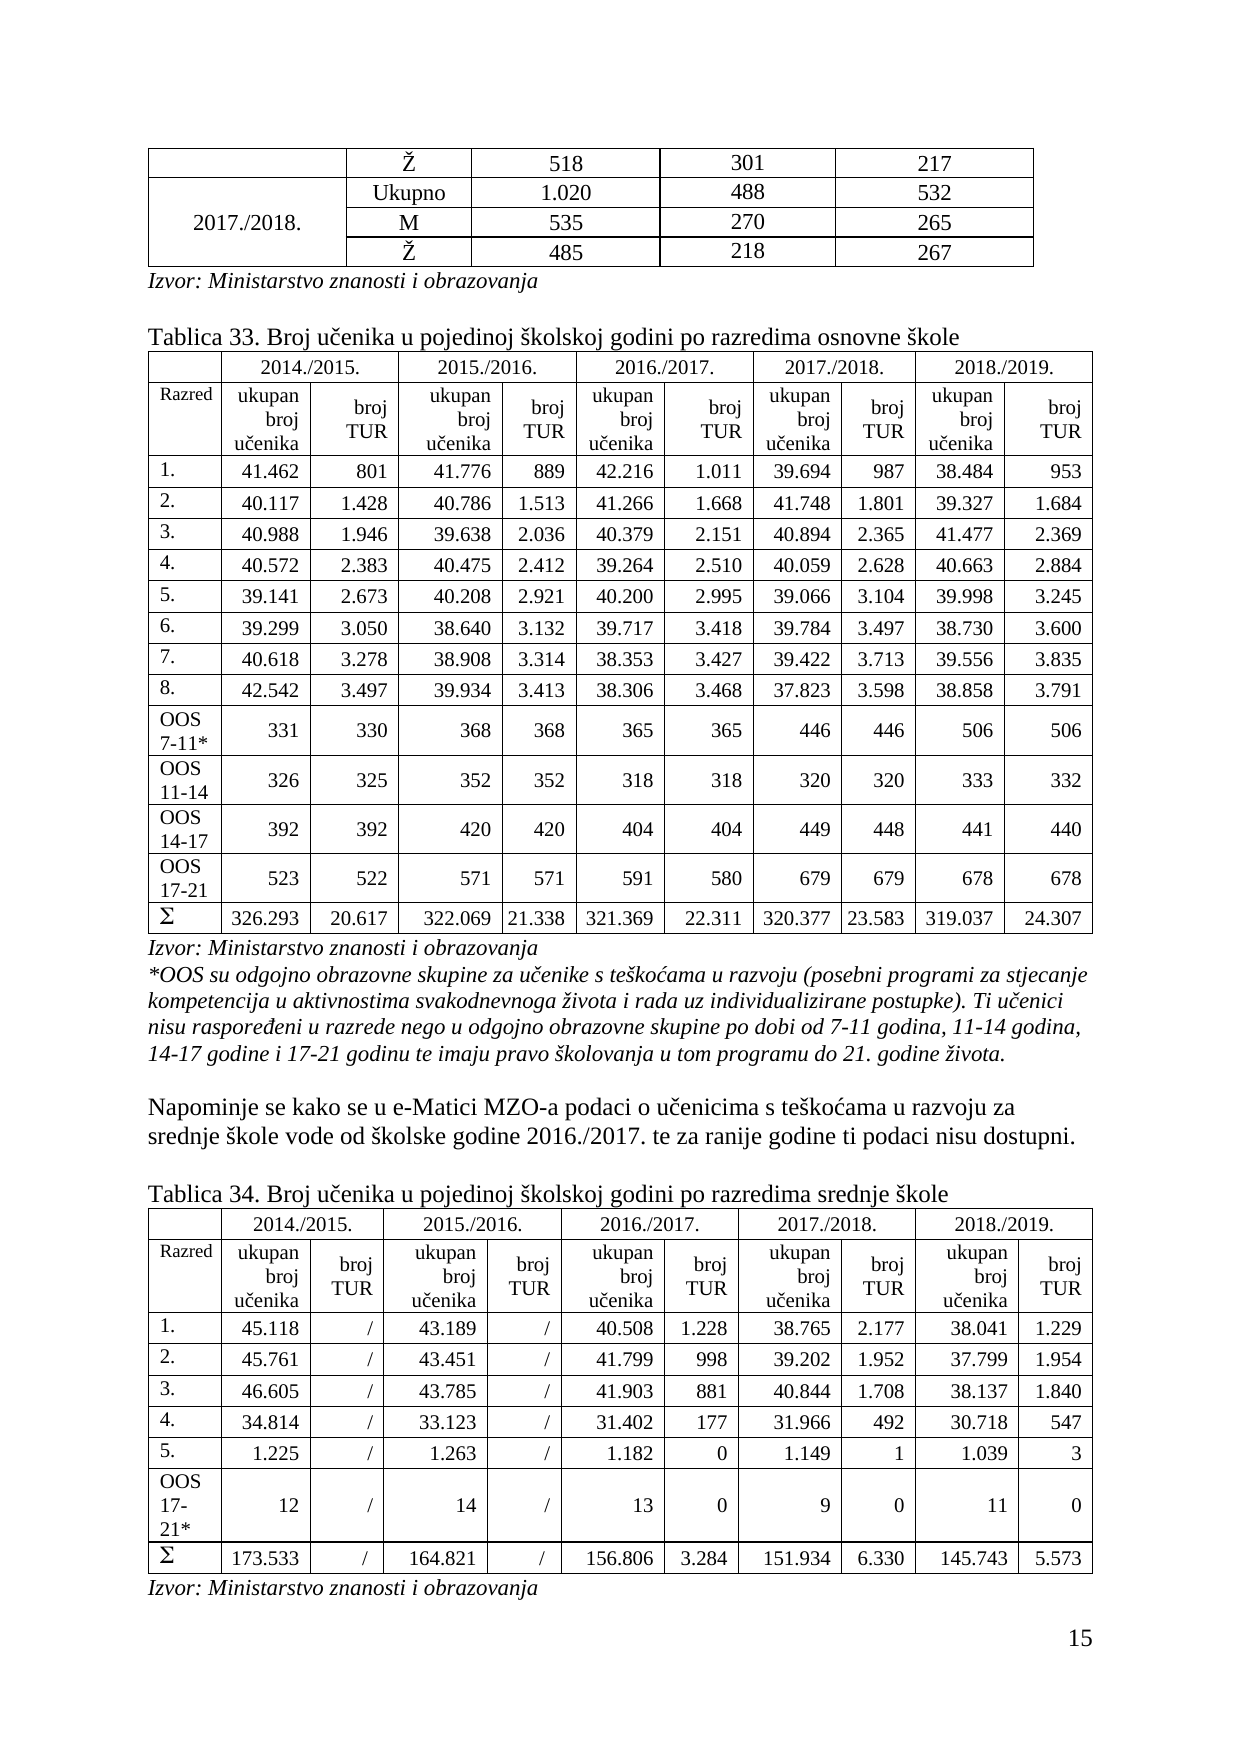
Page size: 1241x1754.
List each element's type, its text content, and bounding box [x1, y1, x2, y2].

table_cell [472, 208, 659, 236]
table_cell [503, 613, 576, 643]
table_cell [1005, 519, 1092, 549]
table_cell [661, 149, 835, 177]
text Izvor: Ministarstvo znanosti i obrazovanja [148, 934, 1092, 961]
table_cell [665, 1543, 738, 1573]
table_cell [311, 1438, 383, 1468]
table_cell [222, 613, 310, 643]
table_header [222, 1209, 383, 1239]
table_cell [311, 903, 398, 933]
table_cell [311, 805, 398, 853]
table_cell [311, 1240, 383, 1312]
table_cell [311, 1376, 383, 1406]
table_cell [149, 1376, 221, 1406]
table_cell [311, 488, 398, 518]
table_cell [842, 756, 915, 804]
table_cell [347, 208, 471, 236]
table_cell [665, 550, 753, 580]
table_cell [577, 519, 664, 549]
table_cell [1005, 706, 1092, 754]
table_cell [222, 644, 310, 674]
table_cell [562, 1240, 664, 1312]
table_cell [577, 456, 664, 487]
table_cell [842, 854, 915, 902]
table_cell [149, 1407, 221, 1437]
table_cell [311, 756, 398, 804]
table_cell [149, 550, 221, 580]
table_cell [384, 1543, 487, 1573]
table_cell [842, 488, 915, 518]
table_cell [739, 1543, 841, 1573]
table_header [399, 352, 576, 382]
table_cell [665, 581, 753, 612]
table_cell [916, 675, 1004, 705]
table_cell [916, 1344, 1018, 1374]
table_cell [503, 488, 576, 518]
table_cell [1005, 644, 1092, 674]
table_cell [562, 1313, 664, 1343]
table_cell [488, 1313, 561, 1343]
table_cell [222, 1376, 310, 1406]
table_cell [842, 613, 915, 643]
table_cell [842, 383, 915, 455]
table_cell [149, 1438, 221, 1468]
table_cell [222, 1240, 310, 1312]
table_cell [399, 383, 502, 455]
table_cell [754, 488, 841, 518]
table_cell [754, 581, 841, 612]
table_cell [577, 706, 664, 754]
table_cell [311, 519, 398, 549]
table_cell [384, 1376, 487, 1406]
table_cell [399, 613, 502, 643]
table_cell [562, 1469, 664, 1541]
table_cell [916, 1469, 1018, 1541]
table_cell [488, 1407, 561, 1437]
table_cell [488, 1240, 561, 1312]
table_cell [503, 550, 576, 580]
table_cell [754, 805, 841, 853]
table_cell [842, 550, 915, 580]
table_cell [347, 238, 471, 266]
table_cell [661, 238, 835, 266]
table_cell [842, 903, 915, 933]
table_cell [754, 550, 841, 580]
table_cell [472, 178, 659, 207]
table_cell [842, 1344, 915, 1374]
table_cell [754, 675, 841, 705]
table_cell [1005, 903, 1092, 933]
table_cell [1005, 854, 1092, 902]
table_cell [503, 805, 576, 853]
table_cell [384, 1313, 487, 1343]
text Tablica 34. Broj učenika u pojedinoj školskoj godini po razredima srednje škole [148, 1179, 1092, 1207]
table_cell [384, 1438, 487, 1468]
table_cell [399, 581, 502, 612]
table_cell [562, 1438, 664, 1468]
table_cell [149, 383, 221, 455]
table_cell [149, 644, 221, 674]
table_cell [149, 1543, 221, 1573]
text *OOS su odgojno obrazovne skupine za učenike s teškoćama u razvoju (posebni programi za stjecanje kompetencija u aktivnostima svakodnevnoga života i rada uz individualizirane postupke). Ti učenici nisu raspoređeni u razrede nego u odgojno obrazovne skupine po dobi od 7-11 godina, 11-14 godina, 14-17 godine i 17-21 godinu te imaju pravo školovanja u tom programu do 21. godine života. [148, 961, 1092, 1066]
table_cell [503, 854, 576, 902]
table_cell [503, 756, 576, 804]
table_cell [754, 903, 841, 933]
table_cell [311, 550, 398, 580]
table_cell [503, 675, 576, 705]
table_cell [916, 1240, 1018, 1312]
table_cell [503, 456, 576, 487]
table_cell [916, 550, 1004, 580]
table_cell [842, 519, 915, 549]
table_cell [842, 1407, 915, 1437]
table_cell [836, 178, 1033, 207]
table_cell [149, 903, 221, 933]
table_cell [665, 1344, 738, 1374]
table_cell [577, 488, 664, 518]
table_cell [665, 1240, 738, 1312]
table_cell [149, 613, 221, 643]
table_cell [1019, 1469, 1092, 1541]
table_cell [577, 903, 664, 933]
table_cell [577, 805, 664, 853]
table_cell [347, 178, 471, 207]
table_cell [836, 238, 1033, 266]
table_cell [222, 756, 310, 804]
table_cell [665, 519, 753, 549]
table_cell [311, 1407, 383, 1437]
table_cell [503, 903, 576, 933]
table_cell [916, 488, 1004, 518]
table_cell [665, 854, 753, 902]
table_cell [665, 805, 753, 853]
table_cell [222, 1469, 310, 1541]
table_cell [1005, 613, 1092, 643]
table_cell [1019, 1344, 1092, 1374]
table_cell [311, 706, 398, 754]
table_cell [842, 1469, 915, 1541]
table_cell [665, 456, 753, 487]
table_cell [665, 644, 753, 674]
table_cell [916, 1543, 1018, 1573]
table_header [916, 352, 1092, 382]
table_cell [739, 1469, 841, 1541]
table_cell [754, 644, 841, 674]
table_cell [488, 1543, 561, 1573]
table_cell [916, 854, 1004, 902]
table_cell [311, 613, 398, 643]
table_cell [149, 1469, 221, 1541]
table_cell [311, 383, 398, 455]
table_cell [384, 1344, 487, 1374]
text Izvor: Ministarstvo znanosti i obrazovanja [148, 267, 1092, 293]
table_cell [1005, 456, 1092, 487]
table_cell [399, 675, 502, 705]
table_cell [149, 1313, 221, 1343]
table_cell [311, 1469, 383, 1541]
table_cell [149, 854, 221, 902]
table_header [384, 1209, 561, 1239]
text Tablica 33. Broj učenika u pojedinoj školskoj godini po razredima osnovne škole [148, 322, 1092, 351]
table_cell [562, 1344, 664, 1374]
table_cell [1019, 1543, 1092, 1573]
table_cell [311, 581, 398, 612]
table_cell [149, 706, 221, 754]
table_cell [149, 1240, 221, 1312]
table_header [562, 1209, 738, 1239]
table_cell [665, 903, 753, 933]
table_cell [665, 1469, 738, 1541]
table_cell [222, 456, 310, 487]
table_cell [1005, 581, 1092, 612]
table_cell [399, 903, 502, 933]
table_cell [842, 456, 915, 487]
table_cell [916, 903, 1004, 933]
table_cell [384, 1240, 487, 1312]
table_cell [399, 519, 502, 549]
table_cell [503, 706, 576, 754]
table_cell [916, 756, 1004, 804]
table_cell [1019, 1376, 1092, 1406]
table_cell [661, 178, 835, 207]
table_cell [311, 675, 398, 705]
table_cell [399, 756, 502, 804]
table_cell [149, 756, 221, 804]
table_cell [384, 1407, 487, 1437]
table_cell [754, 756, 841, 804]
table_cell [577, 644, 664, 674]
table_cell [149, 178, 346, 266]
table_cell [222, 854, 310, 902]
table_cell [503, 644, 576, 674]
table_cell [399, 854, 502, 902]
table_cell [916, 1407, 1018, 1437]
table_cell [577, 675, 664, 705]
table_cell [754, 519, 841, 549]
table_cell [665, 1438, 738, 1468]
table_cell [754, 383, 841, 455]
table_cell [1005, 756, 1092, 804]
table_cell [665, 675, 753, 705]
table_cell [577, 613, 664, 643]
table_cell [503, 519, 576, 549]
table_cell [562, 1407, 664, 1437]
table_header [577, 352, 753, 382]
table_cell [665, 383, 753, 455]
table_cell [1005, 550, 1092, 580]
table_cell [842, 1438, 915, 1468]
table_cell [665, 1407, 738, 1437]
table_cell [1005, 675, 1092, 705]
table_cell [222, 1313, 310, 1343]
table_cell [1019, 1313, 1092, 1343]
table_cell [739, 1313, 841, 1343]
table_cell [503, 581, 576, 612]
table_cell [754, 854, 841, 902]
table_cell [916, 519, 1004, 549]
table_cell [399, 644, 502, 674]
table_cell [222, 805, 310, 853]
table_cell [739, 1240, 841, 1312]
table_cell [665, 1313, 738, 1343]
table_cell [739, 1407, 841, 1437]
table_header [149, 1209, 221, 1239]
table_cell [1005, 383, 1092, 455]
text Napominje se kako se u e-Matici MZO-a podaci o učenicima s teškoćama u razvoju za srednje škole vode od školske godine 2016./2017. te za ranije godine ti podaci nisu dostupni. [148, 1092, 1092, 1150]
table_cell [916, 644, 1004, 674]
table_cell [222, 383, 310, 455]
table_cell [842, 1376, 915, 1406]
text Izvor: Ministarstvo znanosti i obrazovanja [148, 1574, 1092, 1600]
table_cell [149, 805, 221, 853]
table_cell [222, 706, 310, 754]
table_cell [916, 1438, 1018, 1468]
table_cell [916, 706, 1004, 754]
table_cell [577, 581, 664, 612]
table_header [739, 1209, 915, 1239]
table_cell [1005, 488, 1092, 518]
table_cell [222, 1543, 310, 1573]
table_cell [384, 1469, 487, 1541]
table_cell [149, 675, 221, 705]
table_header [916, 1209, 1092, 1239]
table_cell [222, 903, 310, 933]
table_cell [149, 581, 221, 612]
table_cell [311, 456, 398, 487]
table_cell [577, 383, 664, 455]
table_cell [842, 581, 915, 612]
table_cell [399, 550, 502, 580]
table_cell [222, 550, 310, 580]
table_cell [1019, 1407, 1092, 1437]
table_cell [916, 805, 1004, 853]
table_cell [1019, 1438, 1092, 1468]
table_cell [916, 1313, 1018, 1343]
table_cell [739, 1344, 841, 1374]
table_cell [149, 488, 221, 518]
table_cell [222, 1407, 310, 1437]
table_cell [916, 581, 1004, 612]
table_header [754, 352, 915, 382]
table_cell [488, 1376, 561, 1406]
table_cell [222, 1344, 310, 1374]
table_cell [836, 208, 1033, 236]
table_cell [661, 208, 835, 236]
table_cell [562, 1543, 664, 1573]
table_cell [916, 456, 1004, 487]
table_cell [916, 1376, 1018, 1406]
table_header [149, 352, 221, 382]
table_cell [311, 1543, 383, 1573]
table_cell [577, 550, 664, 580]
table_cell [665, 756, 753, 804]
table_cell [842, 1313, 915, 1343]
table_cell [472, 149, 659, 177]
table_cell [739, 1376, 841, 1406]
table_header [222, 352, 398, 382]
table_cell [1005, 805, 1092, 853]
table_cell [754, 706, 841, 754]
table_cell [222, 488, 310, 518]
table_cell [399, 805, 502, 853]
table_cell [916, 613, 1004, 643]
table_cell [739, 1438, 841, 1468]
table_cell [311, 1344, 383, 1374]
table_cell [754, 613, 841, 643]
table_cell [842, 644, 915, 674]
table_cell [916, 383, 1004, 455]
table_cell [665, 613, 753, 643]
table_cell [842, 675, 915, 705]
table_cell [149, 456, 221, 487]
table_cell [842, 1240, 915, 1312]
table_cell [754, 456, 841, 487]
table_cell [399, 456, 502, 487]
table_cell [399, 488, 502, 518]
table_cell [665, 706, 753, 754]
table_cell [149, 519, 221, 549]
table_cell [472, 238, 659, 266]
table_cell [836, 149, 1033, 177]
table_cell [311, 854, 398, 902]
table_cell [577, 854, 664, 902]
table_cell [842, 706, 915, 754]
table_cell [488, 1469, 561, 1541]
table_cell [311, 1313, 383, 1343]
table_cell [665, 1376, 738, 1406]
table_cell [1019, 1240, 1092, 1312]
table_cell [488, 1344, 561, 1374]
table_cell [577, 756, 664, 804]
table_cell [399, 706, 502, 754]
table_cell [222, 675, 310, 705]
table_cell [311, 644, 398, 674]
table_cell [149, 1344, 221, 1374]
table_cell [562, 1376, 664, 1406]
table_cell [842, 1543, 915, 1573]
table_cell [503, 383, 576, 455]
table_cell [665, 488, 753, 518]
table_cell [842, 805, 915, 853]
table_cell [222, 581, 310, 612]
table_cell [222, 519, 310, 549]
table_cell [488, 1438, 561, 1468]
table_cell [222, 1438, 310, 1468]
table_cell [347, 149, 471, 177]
